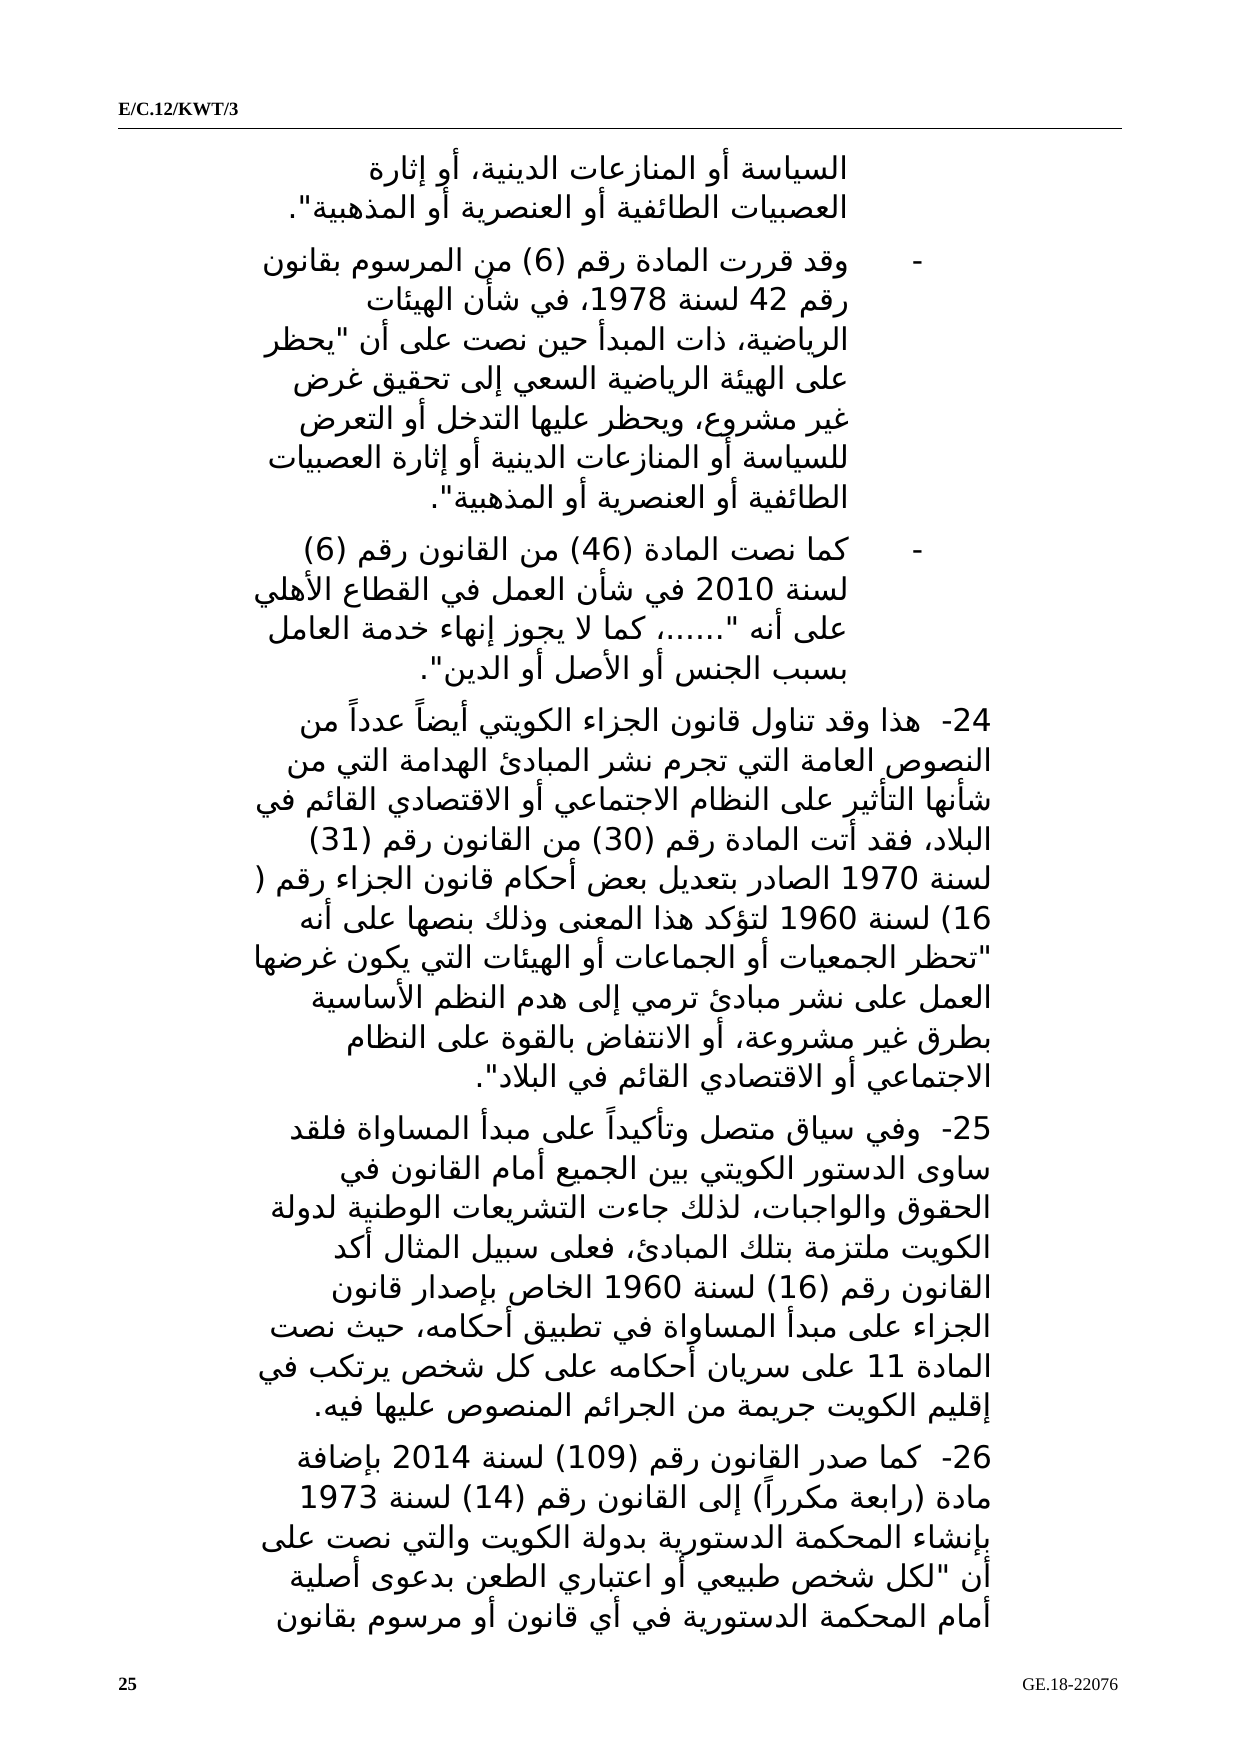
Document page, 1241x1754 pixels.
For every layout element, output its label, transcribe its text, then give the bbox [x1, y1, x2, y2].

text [248, 148, 923, 227]
text - وقد قررت المادة رقم (6) من المرسوم بقانون رقم 42 لسنة 1978، في شأن الهيئات الرياضية، ذات المبدأ حين نصت على أن "يحظر على الهيئة الرياضية السعي إلى تحقيق غرض غير مشروع، ويحظر عليها التدخل أو التعرض للسياسة أو المنازعات الدينية أو إثارة العصبيات الطائفية أو العنصرية أو المذهبية". [248, 239, 923, 516]
text 25- وفي سياق متصل وتأكيداً على مبدأ المساواة فلقد ساوى الدستور الكويتي بين الجميع أمام القانون في الحقوق والواجبات، لذلك جاءت التشريعات الوطنية لدولة الكويت ملتزمة بتلك المبادئ، فعلى سبيل المثال أكد القانون رقم (16) لسنة 1960 الخاص بإصدار قانون الجزاء على مبدأ المساواة في تطبيق أحكامه، حيث نصت المادة 11 على سريان أحكامه على كل شخص يرتكب في إقليم الكويت جريمة من الجرائم المنصوص عليها فيه. [248, 1108, 992, 1425]
text 24- هذا وقد تناول قانون الجزاء الكويتي أيضاً عدداً من النصوص العامة التي تجرم نشر المبادئ الهدامة التي من شأنها التأثير على النظام الاجتماعي أو الاقتصادي القائم في البلاد، فقد أتت المادة رقم (30) من القانون رقم (31) لسنة 1970 الصادر بتعديل بعض أحكام قانون الجزاء رقم (16) لسنة 1960 لتؤكد هذا المعنى وذلك بنصها على أنه "تحظر الجمعيات أو الجماعات أو الهيئات التي يكون غرضها العمل على نشر مبادئ ترمي إلى هدم النظم الأساسية بطرق غير مشروعة، أو الانتفاض بالقوة على النظام الاجتماعي أو الاقتصادي القائم في البلاد". [248, 700, 992, 1096]
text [248, 1437, 992, 1635]
text - كما نصت المادة (46) من القانون رقم (6) لسنة 2010 في شأن العمل في القطاع الأهلي على أنه "......، كما لا يجوز إنهاء خدمة العامل بسبب الجنس أو الأصل أو الدين". [248, 529, 923, 687]
